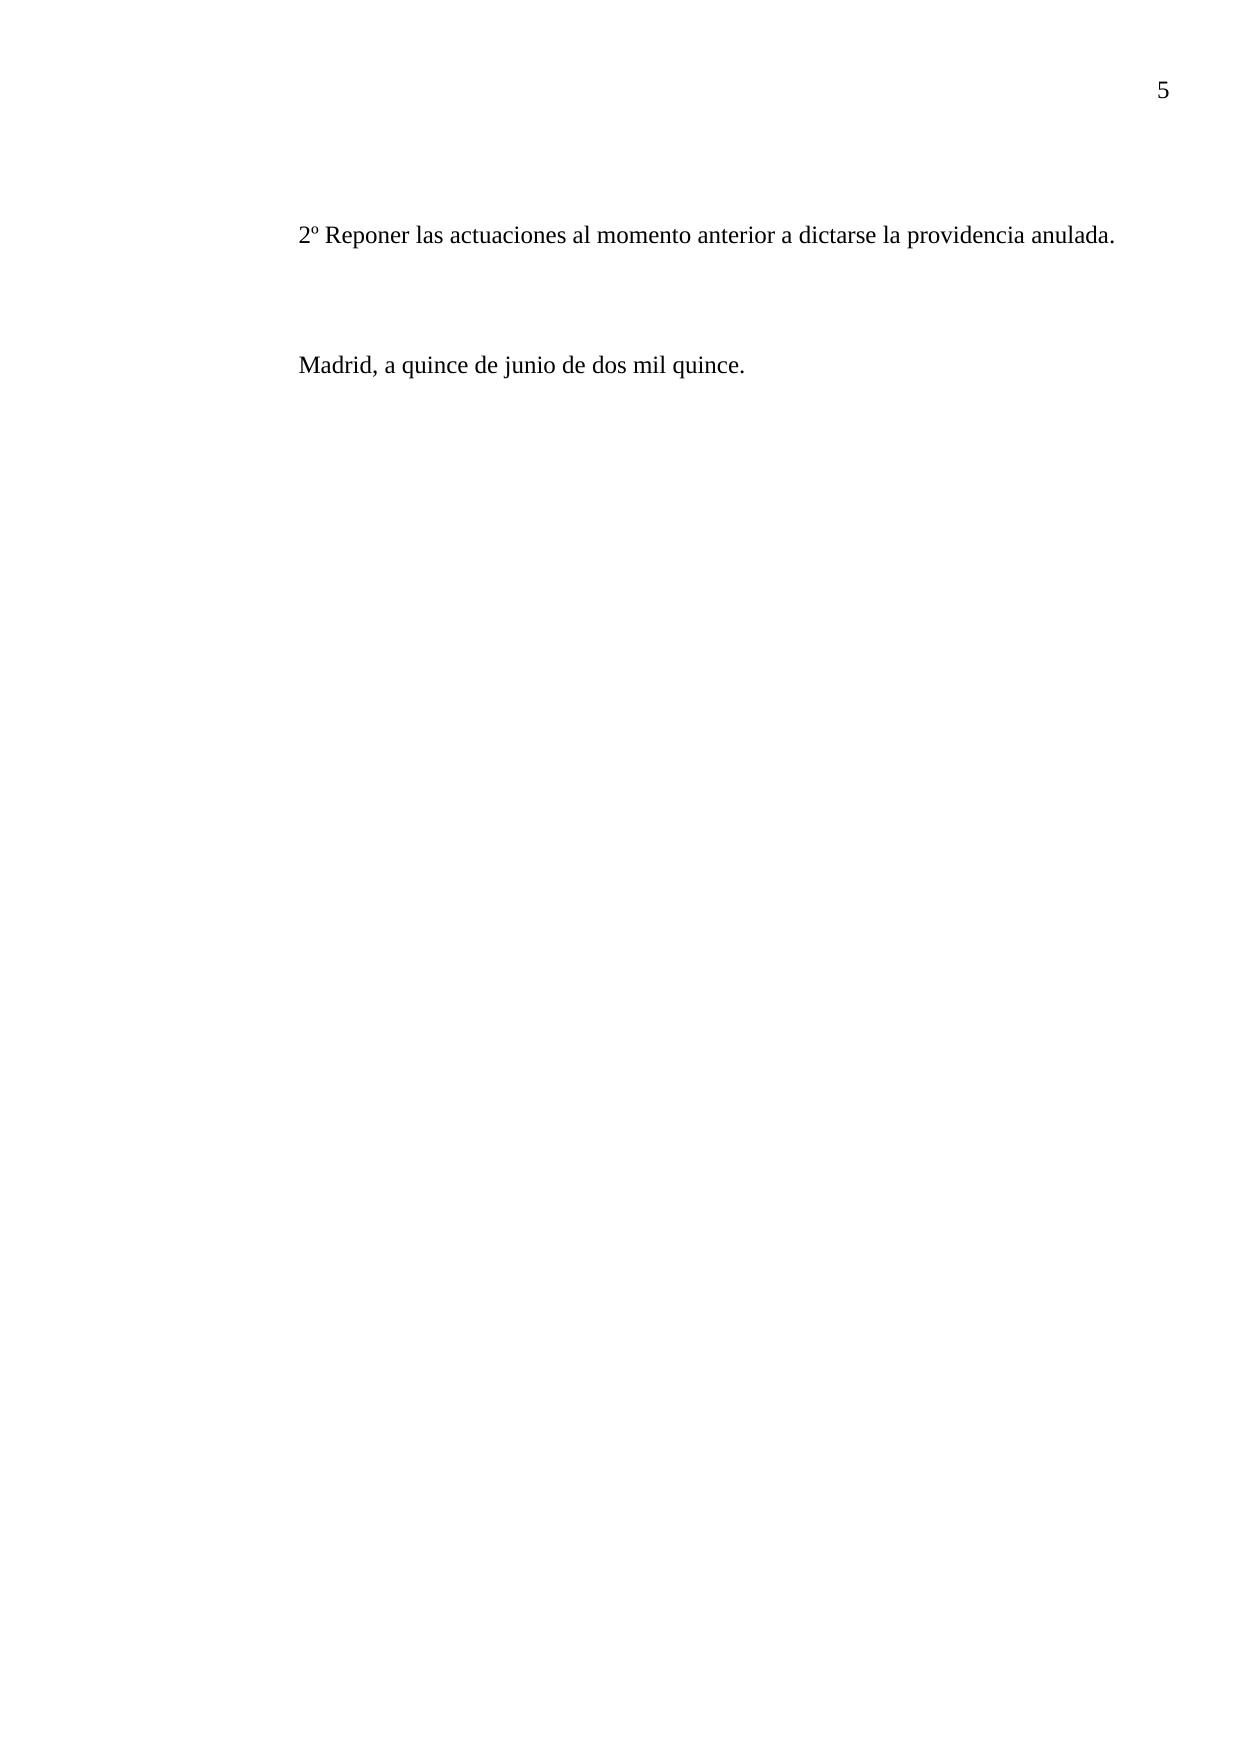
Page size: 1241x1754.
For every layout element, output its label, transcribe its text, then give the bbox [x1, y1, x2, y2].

text Madrid, a quince de junio de dos mil quince. [224, 350, 1169, 378]
text 2º Reponer las actuaciones al momento anterior a dictarse la providencia anulada. [224, 220, 1169, 249]
